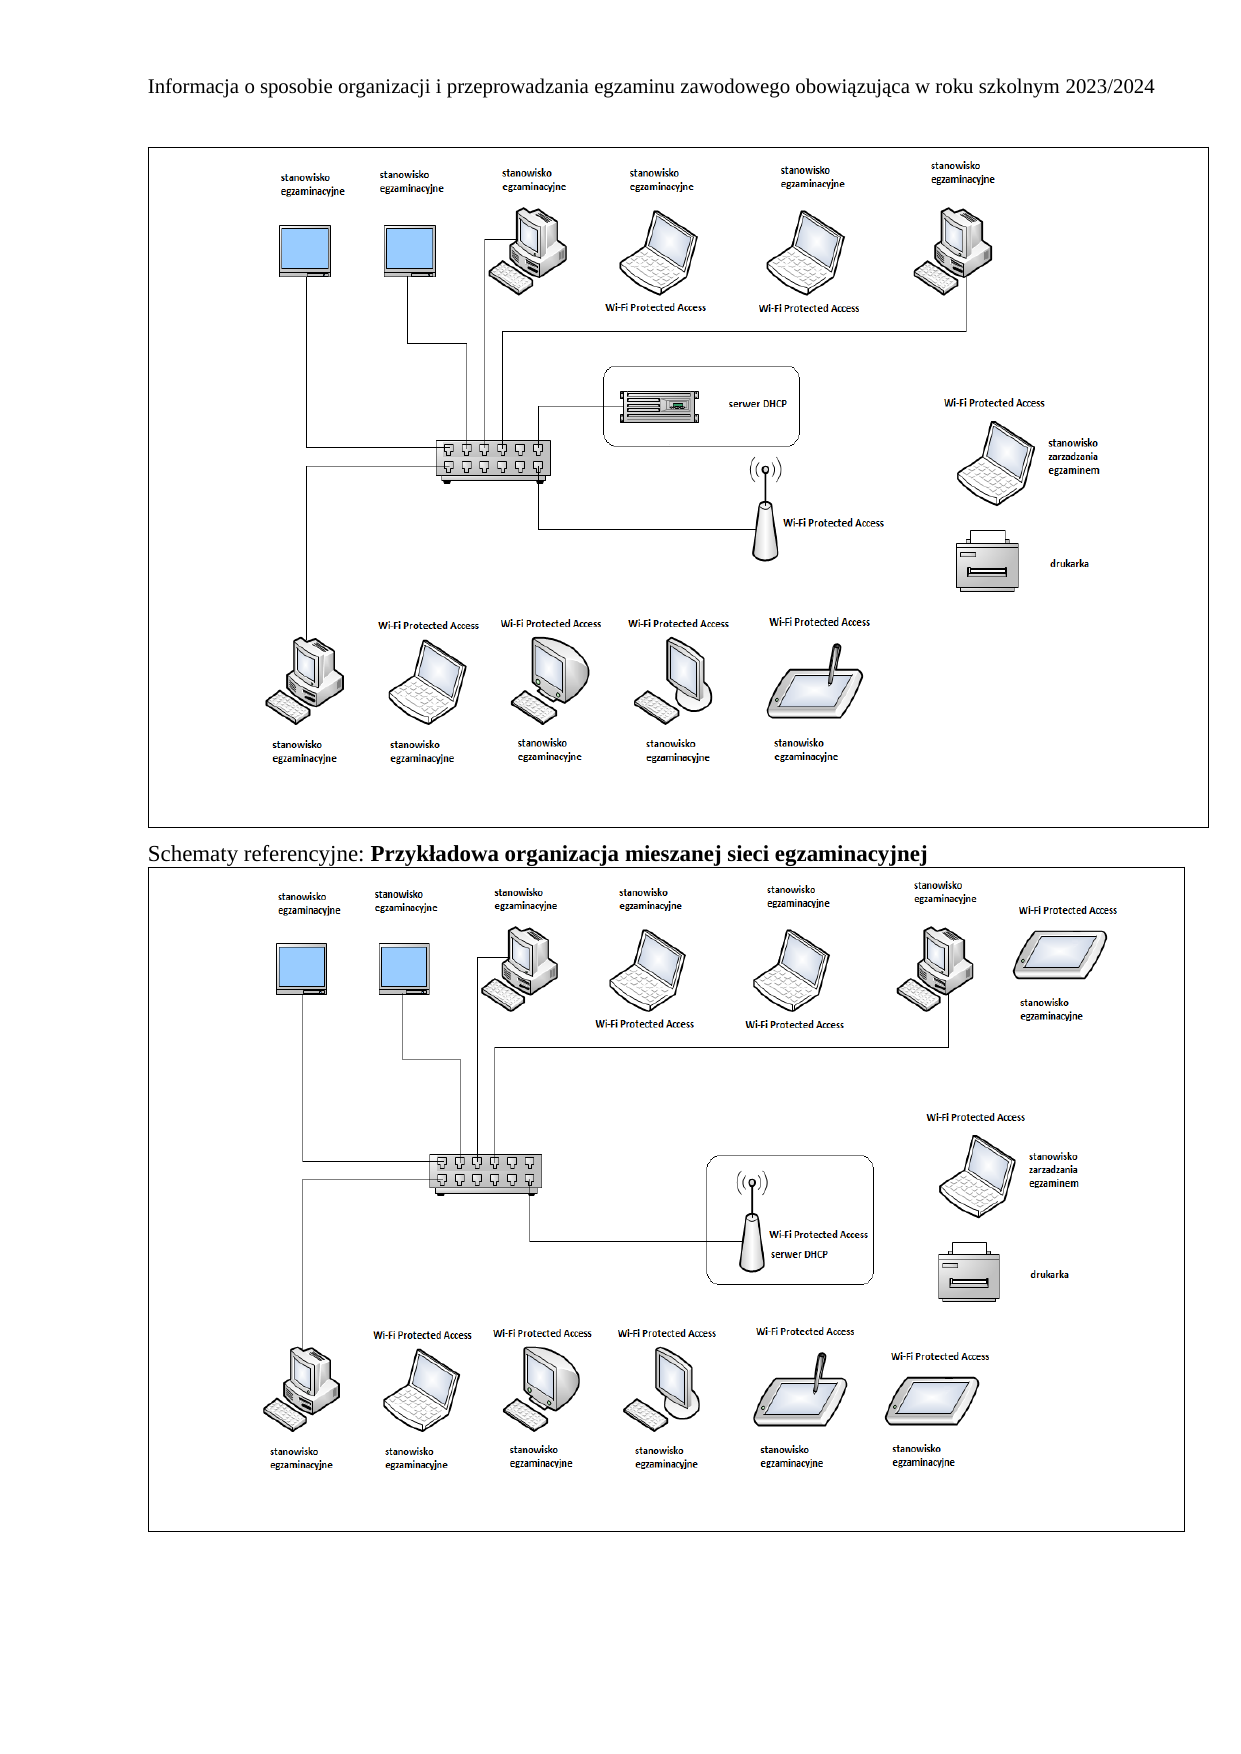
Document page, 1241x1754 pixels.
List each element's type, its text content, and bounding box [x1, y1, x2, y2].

picture [149, 868, 1184, 1531]
text Schematy referencyjne: Przykładowa organizacja mieszanej sieci egzaminacyjnej [148, 840, 1166, 867]
picture [149, 148, 1208, 827]
